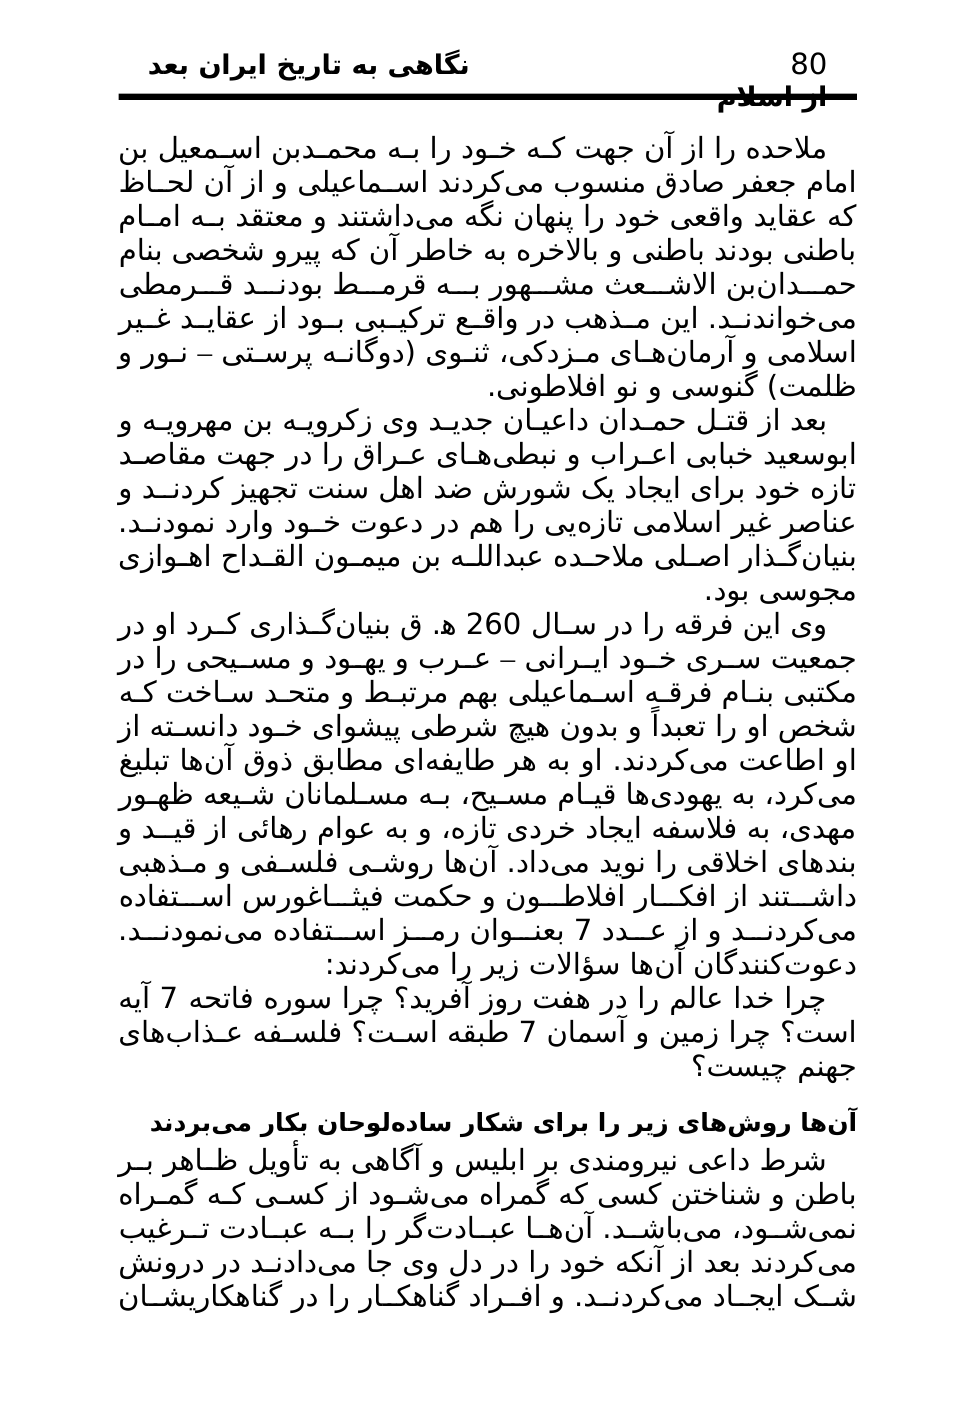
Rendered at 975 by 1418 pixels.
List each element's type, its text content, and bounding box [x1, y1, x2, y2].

text آن‌ها روش‌های زیر را برای شکار ساده‌لوحان بکار می‌بردند [118, 1108, 857, 1137]
text بعد از قتل حمدان داعیان جدید وی زکرویه بن مهرویه و ابوسعید خبابی اعراب و نبطی‌های عراق را در جهت مقاصد تازه خود برای ایجاد یک شورش ضد اهل سنت تجهیز کردند و عناصر غیر اسلامی تازه‌یی را هم در دعوت خود وارد نمودند. بنیان‌گذار اصلی ملاحده عبدالله بن میمون القداح اهوازی مجوسی بود. [118, 403, 857, 607]
text چرا خدا عالم را در هفت روز آفرید؟ چرا سوره فاتحه 7 آیه است؟ چرا زمین و آسمان 7 طبقه است؟ فلسفه عذاب‌های جهنم چیست؟ [118, 981, 857, 1083]
text ملاحده را از آن جهت که خود را به محمدبن اسمعیل بن امام جعفر صادق منسوب می‌کردند اسماعیلی و از آن لحاظ که عقاید واقعی خود را پنهان نگه می‌داشتند و معتقد به امام باطنی بودند باطنی و بالاخره به خاطر آن که پیرو شخصی بنام حمدان‌بن الاشعث مشهور به قرمط بودند قرمطی می‌خواندند. این مذهب در واقع ترکیبی بود از عقاید غیر اسلامی و آرمان‌های مزدکی، ثنوی (دوگانه پرستی – نور و ظلمت) گنوسی و نو افلاطونی. [118, 132, 857, 403]
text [118, 1143, 857, 1313]
text وی این فرقه را در سال 260 ه‍. ق بنیان‌گذاری کرد او در جمعیت سری خود ایرانی – عرب و یهود و مسیحی را در مکتبی بنام فرقه اسماعیلی بهم مرتبط و متحد ساخت که شخص او را تعبداً و بدون هیچ شرطی پیشوای خود دانسته از او اطاعت می‌کردند. او به هر طایفه‌ای مطابق ذوق آن‌ها تبلیغ می‌کرد، به یهودی‌ها قیام مسیح، به مسلمانان شیعه ظهور مهدی، به فلاسفه ایجاد خردی تازه، و به عوام رهائی از قید و بندهای اخلاقی را نوید می‌داد. آن‌ها روشی فلسفی و مذهبی داشتند از افکار افلاطون و حکمت فیثاغورس استفاده می‌کردند و از عدد 7 بعنوان رمز استفاده می‌نمودند. دعوت‌کنندگان آن‌ها سؤالات زیر را می‌کردند: [118, 607, 857, 981]
